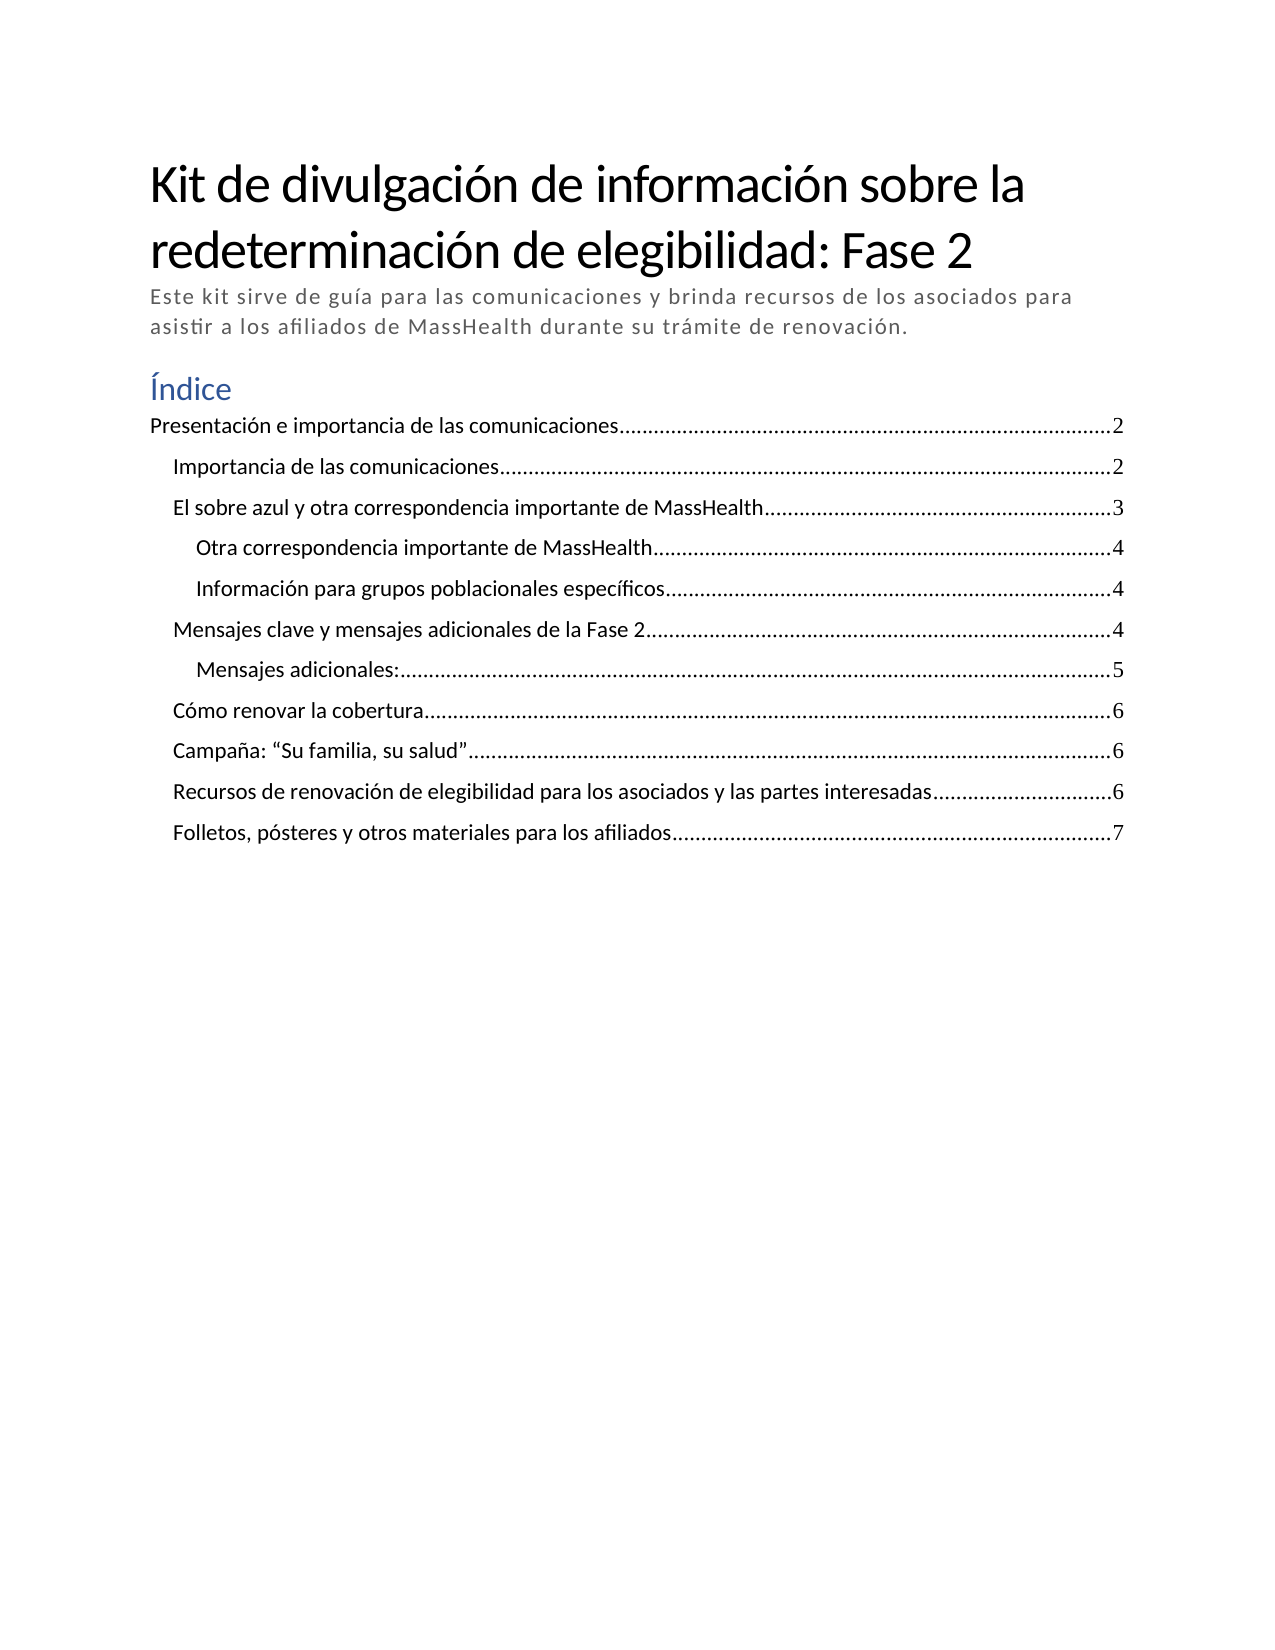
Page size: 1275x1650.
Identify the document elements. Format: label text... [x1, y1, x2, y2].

subtitle Este kit sirve de guía para las comunicaciones y brinda recursos de los asociados para asistir a los afiliados de MassHealth durante su trámite de renovación. [150, 282, 1125, 341]
title Kit de divulgación de información sobre la redeterminación de elegibilidad: Fase 2 [150, 150, 1125, 282]
